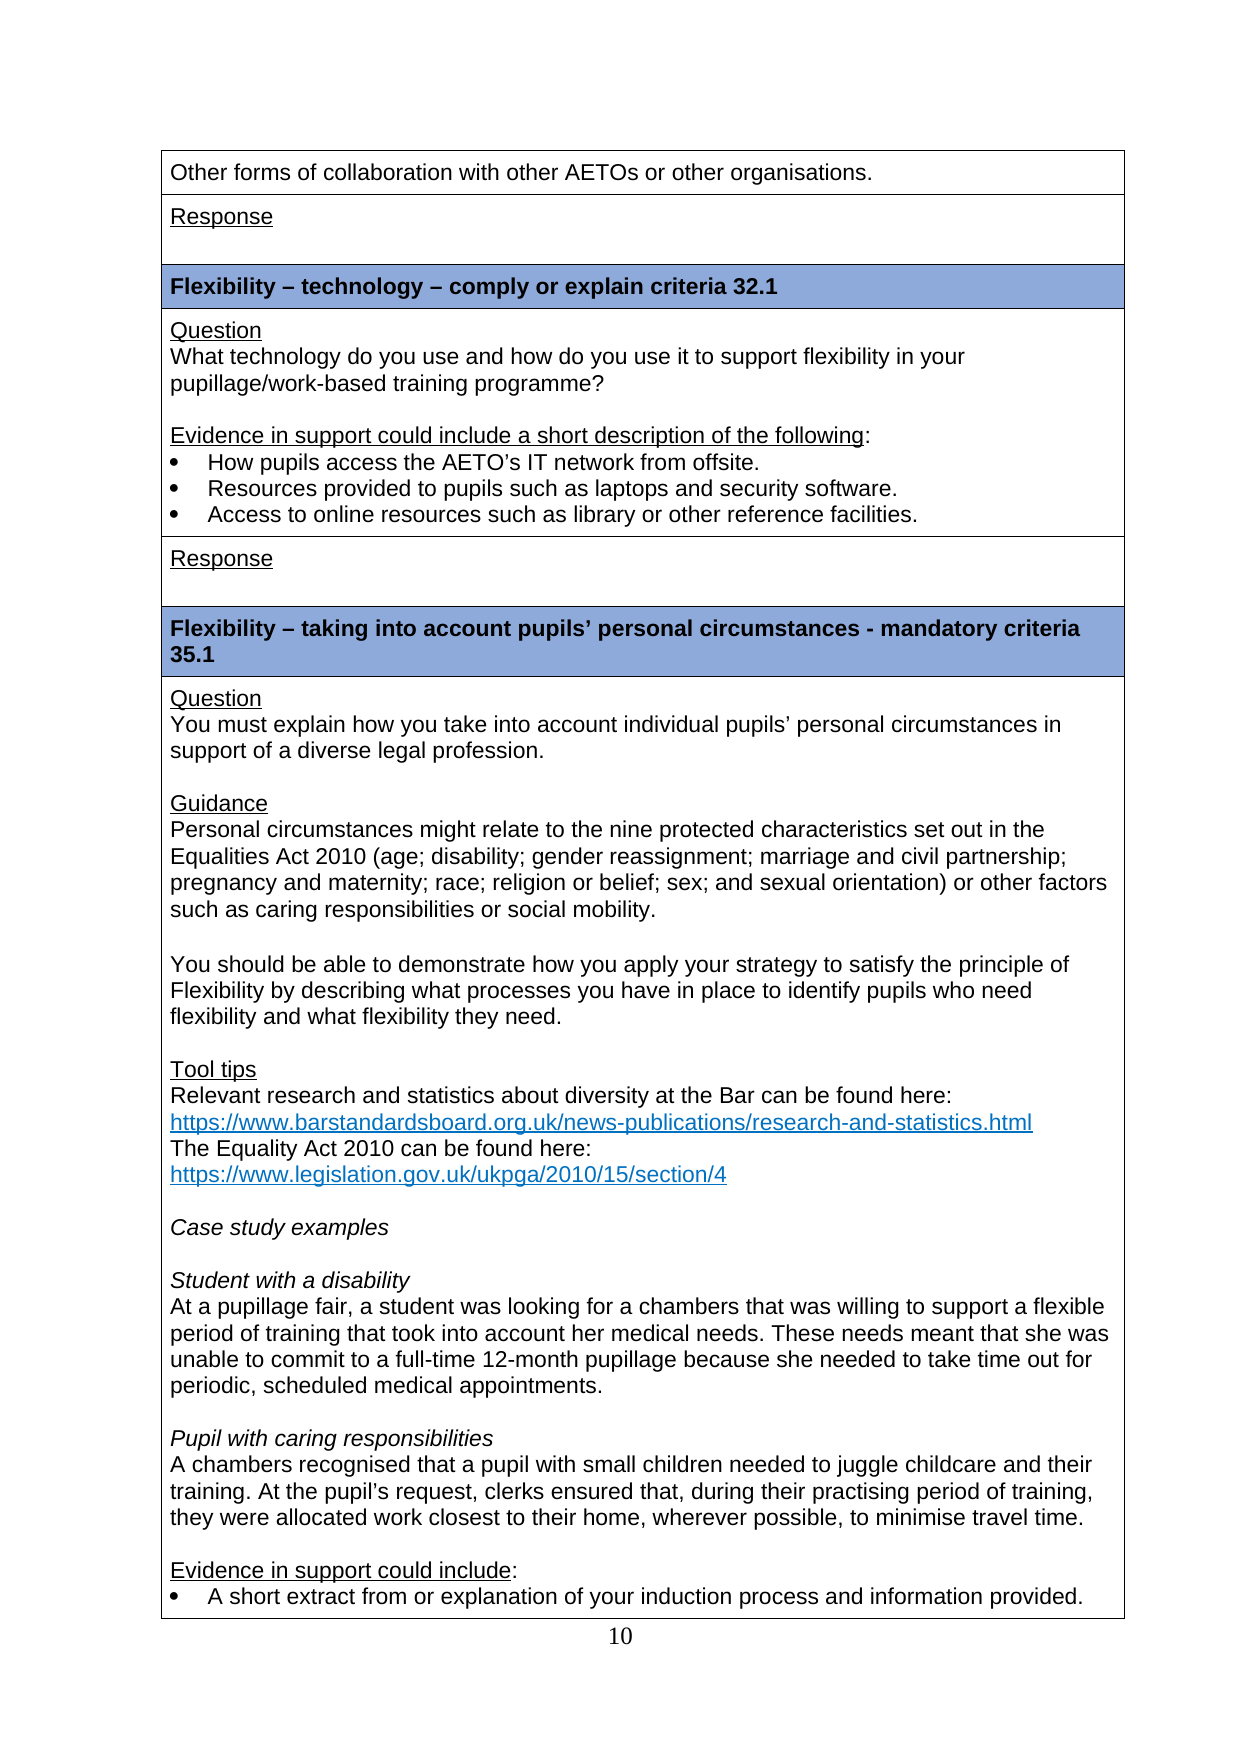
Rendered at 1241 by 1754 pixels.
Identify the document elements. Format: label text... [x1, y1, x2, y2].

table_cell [162, 677, 1124, 1618]
table_cell Response [162, 195, 1124, 264]
table_cell Response [162, 537, 1124, 606]
table_cell Flexibility – taking into account pupils’ personal circumstances - mandatory criteria 35.1 [162, 607, 1124, 676]
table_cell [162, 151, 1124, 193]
table_cell Flexibility – technology – comply or explain criteria 32.1 [162, 265, 1124, 308]
table_cell Question What technology do you use and how do you use it to support flexibility in your pupillage/work-based training programme? Evidence in support could include a short description of the following: How pupils access the AETO’s IT network from offsite. Resources provided to pupils such as laptops and security software. Access to online resources such as library or other reference facilities. [162, 309, 1124, 536]
